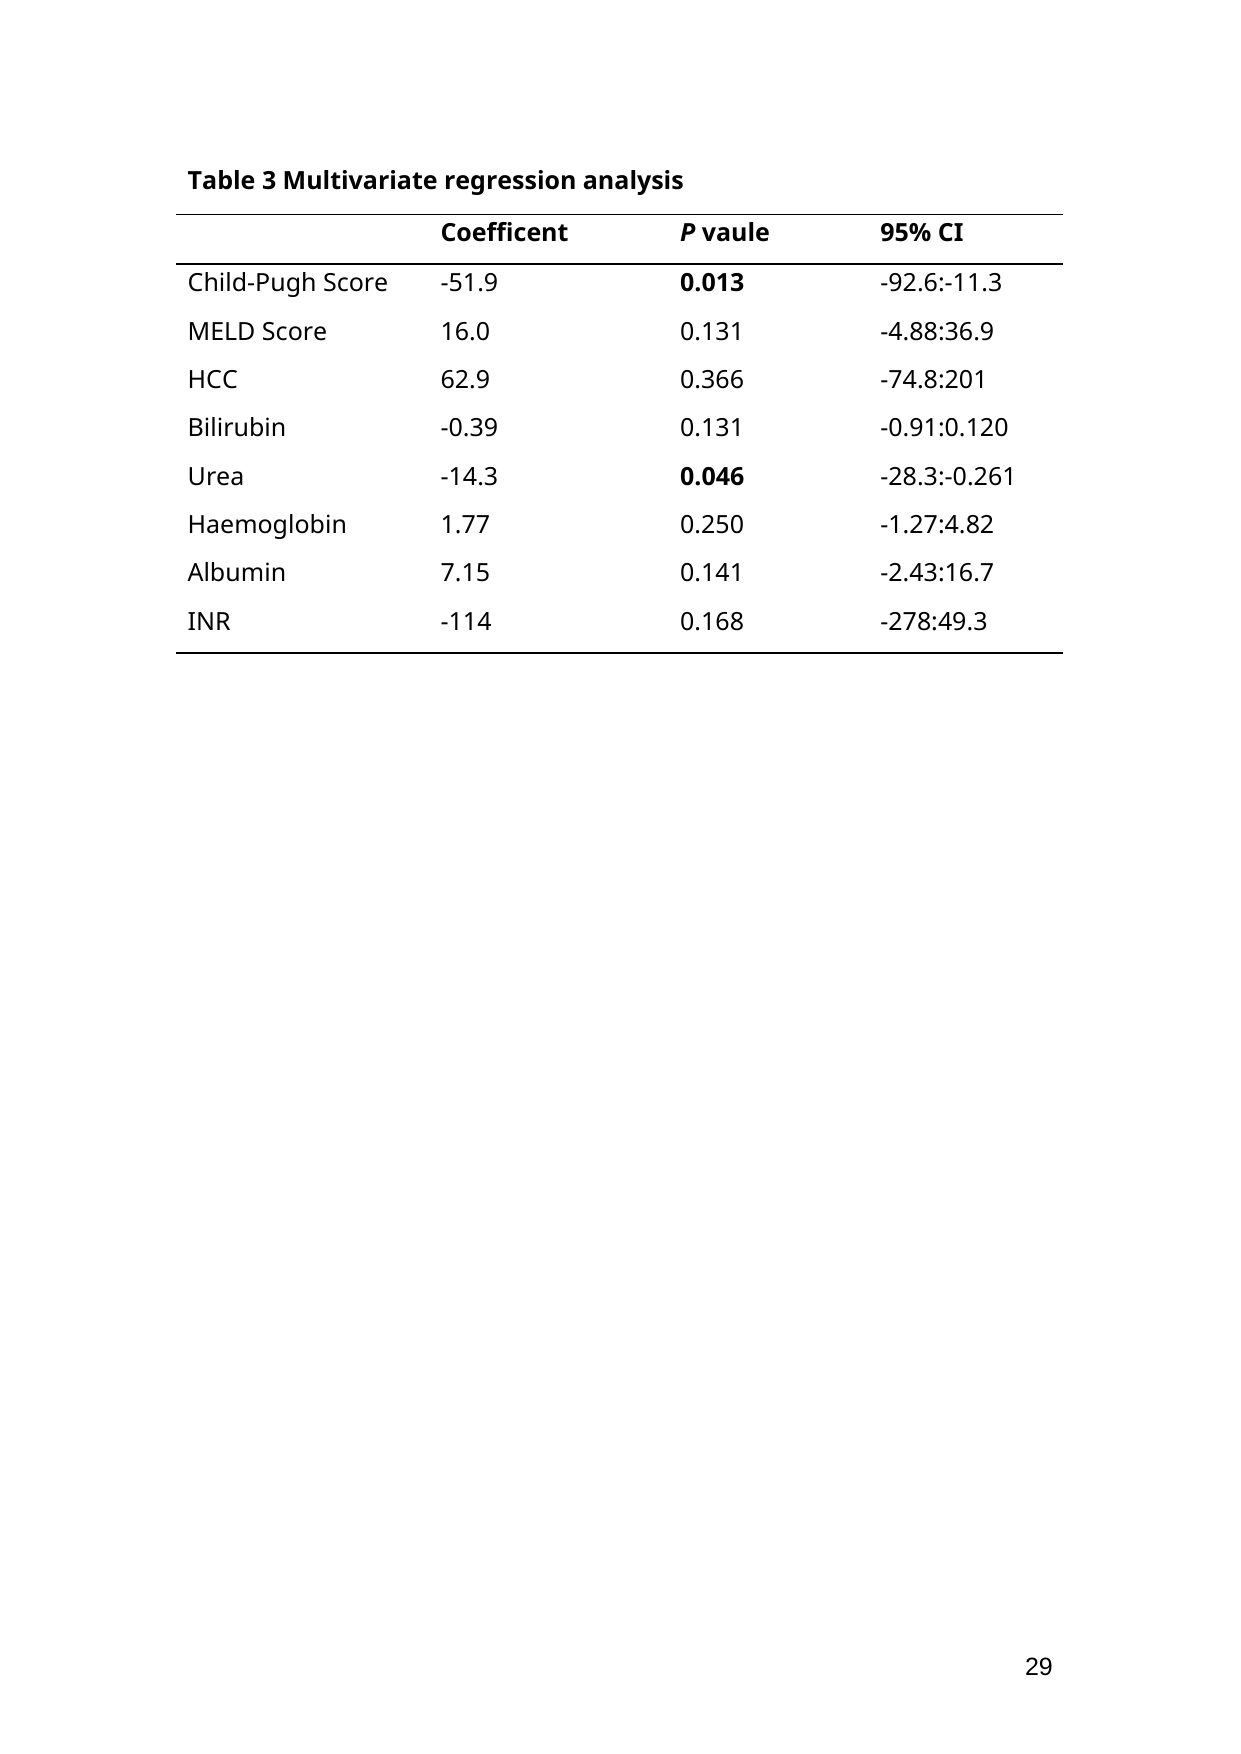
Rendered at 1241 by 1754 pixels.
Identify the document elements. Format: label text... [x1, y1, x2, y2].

table_cell -51.9 [429, 265, 669, 313]
table_cell 0.013 [669, 265, 869, 313]
table_cell 62.9 [429, 362, 669, 410]
table_cell -278:49.3 [869, 603, 1063, 652]
table_cell 0.131 [669, 313, 869, 362]
table_cell 0.131 [669, 410, 869, 458]
table_cell -0.91:0.120 [869, 410, 1063, 458]
table_cell 0.366 [669, 362, 869, 410]
table_cell 7.15 [429, 555, 669, 603]
table_cell 0.141 [669, 555, 869, 603]
table_cell Albumin [176, 555, 429, 603]
table_cell Bilirubin [176, 410, 429, 458]
table_cell Haemoglobin [176, 507, 429, 555]
table_cell 0.046 [669, 458, 869, 507]
table_header 95% CI [869, 215, 1063, 263]
table_cell Urea [176, 458, 429, 507]
table_cell -28.3:-0.261 [869, 458, 1063, 507]
table_cell 1.77 [429, 507, 669, 555]
table_cell -114 [429, 603, 669, 652]
table_cell HCC [176, 362, 429, 410]
text Table 3 Multivariate regression analysis [187, 162, 1053, 197]
table_header Coefficent [429, 215, 669, 263]
table_cell -74.8:201 [869, 362, 1063, 410]
table_cell -4.88:36.9 [869, 313, 1063, 362]
table_cell -1.27:4.82 [869, 507, 1063, 555]
table_cell 16.0 [429, 313, 669, 362]
table_cell INR [176, 603, 429, 652]
table_cell -0.39 [429, 410, 669, 458]
table_header P vaule [669, 215, 869, 263]
table_cell 0.250 [669, 507, 869, 555]
table_cell Child-Pugh Score [176, 265, 429, 313]
table_cell -14.3 [429, 458, 669, 507]
table_cell 0.168 [669, 603, 869, 652]
table_cell MELD Score [176, 313, 429, 362]
table_header [176, 215, 429, 263]
table_cell -92.6:-11.3 [869, 265, 1063, 313]
table_cell -2.43:16.7 [869, 555, 1063, 603]
